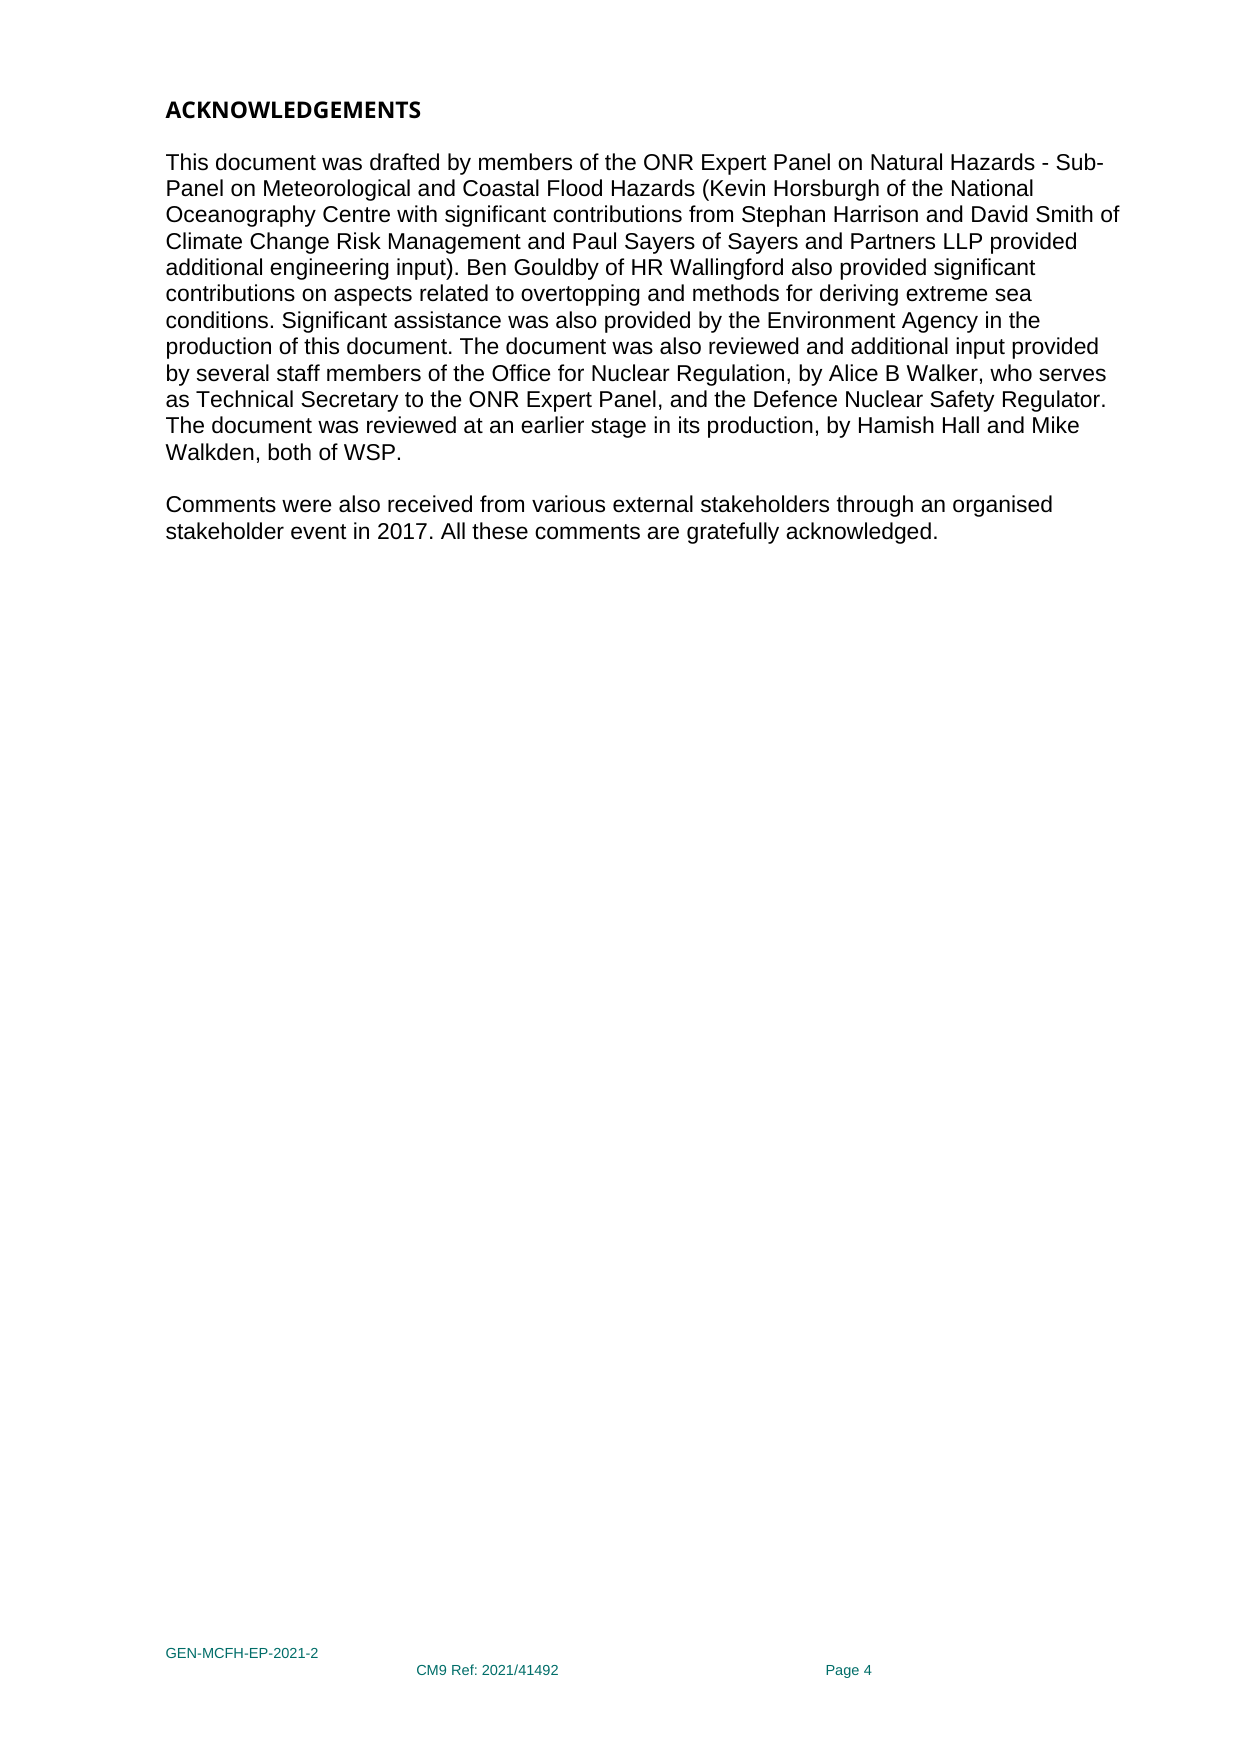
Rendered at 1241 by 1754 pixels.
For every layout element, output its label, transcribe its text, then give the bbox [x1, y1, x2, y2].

text Comments were also received from various external stakeholders through an organised stakeholder event in 2017. All these comments are gratefully acknowledged. [165, 491, 1122, 544]
text This document was drafted by members of the ONR Expert Panel on Natural Hazards - Sub-Panel on Meteorological and Coastal Flood Hazards (Kevin Horsburgh of the National Oceanography Centre with significant contributions from Stephan Harrison and David Smith of Climate Change Risk Management and Paul Sayers of Sayers and Partners LLP provided additional engineering input). Ben Gouldby of HR Wallingford also provided significant contributions on aspects related to overtopping and methods for deriving extreme sea conditions. Significant assistance was also provided by the Environment Agency in the production of this document. The document was also reviewed and additional input provided by several staff members of the Office for Nuclear Regulation, by Alice B Walker, who serves as Technical Secretary to the ONR Expert Panel, and the Defence Nuclear Safety Regulator. The document was reviewed at an earlier stage in its production, by Hamish Hall and Mike Walkden, both of WSP. [165, 149, 1122, 465]
subtitle ACKNOWLEDGEMENTS [165, 94, 1122, 126]
